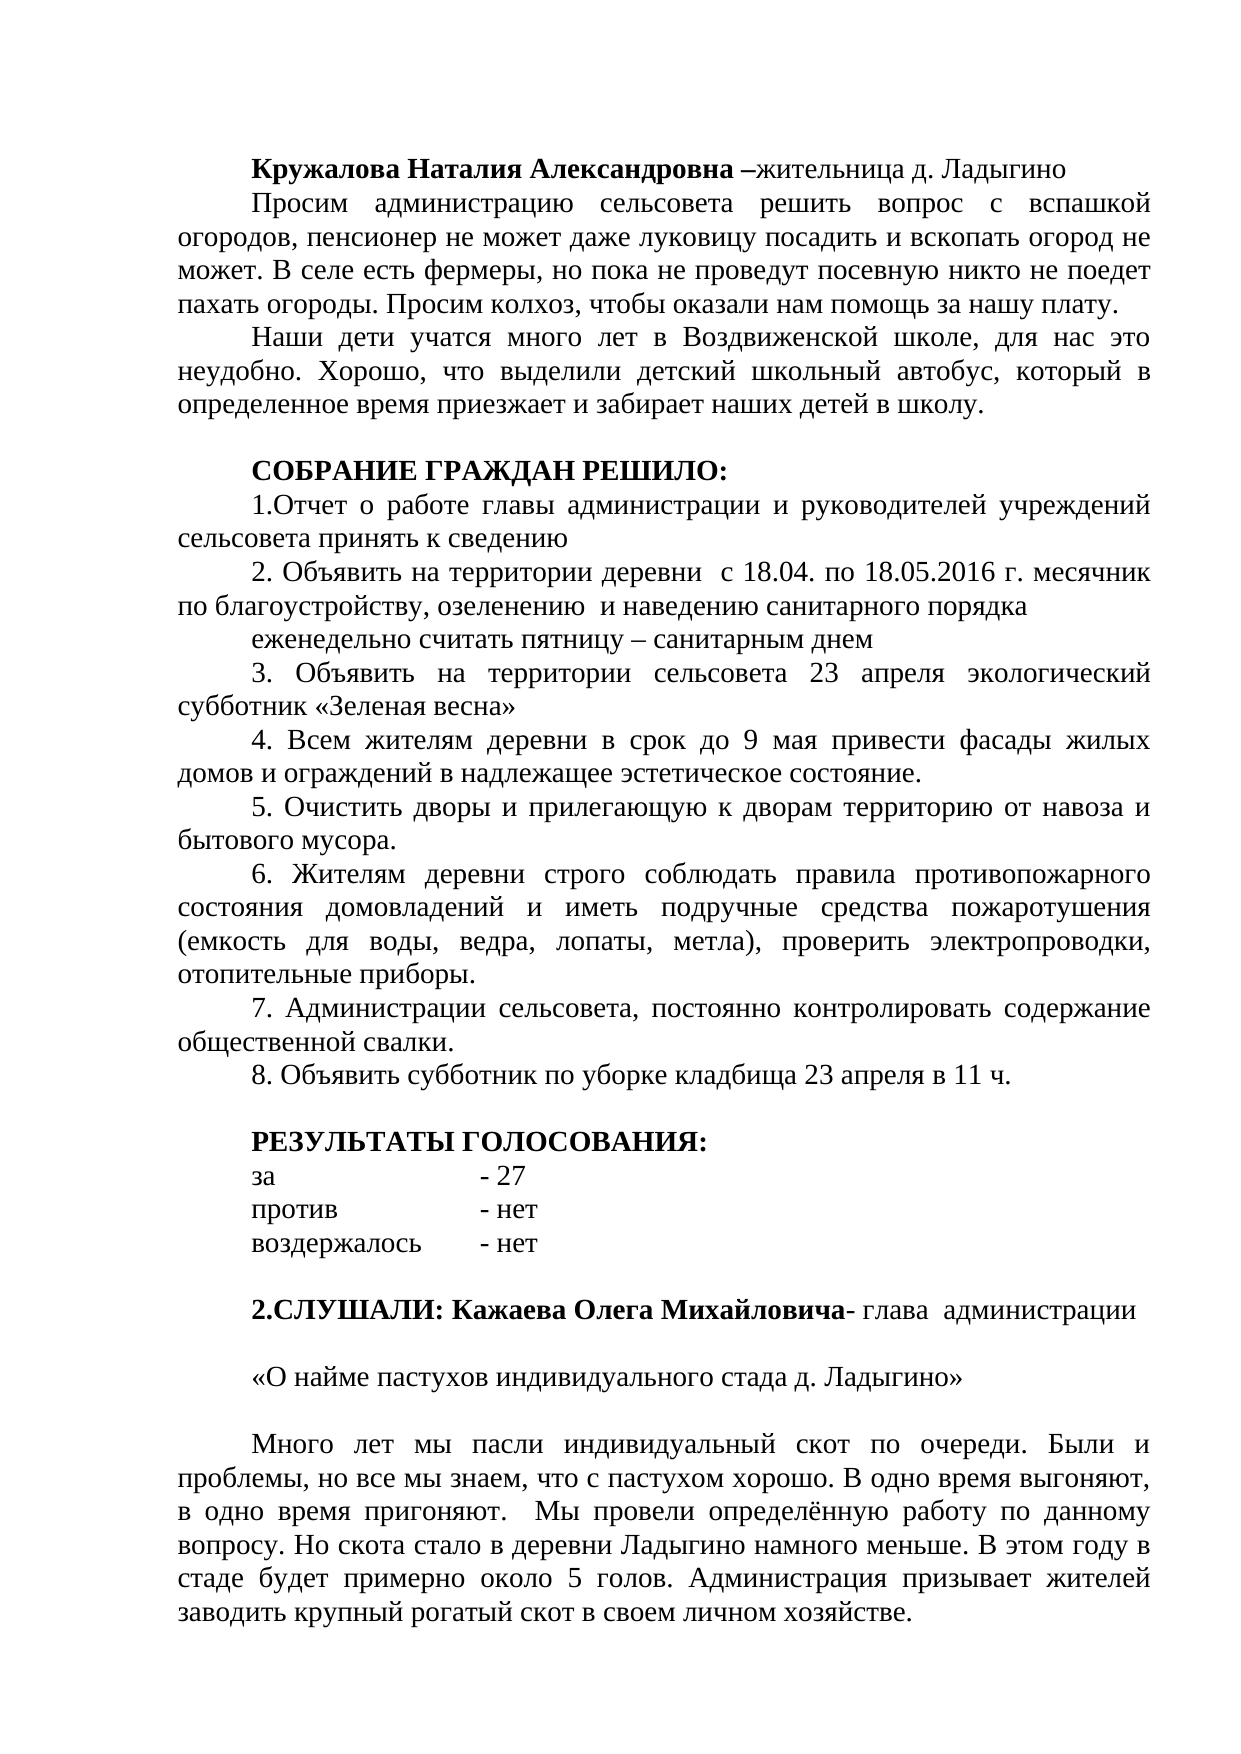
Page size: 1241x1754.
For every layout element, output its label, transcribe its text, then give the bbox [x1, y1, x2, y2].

text за - 27 [177, 1158, 1152, 1191]
text 7. Администрации сельсовета, постоянно контролировать содержание общественной свалки. [177, 990, 1152, 1057]
text 2.СЛУШАЛИ: Кажаева Олега Михайловича- глава администрации [177, 1292, 1152, 1326]
text Просим администрацию сельсовета решить вопрос с вспашкой огородов, пенсионер не может даже луковицу посадить и вскопать огород не может. В селе есть фермеры, но пока не проведут посевную никто не поедет пахать огороды. Просим колхоз, чтобы оказали нам помощь за нашу плату. [177, 185, 1152, 319]
text Наши дети учатся много лет в Воздвиженской школе, для нас это неудобно. Хорошо, что выделили детский школьный автобус, который в определенное время приезжает и забирает наших детей в школу. [177, 319, 1152, 420]
text РЕЗУЛЬТАТЫ ГОЛОСОВАНИЯ: [177, 1124, 1152, 1158]
text СОБРАНИЕ ГРАЖДАН РЕШИЛО: [177, 453, 1152, 487]
text против - нет [177, 1191, 1152, 1225]
text 5. Очистить дворы и прилегающую к дворам территорию от навоза и бытового мусора. [177, 789, 1152, 856]
text Кружалова Наталия Александровна –жительница д. Ладыгино [177, 152, 1152, 185]
text воздержалось - нет [177, 1225, 1152, 1258]
text Много лет мы пасли индивидуальный скот по очереди. Были и проблемы, но все мы знаем, что с пастухом хорошо. В одно время выгоняют, в одно время пригоняют. Мы провели определённую работу по данному вопросу. Но скота стало в деревни Ладыгино намного меньше. В этом году в стаде будет примерно около 5 голов. Администрация призывает жителей заводить крупный рогатый скот в своем личном хозяйстве. [177, 1426, 1152, 1627]
text 3. Объявить на территории сельсовета 23 апреля экологический субботник «Зеленая весна» [177, 655, 1152, 722]
text 8. Объявить субботник по уборке кладбища 23 апреля в 11 ч. [177, 1057, 1152, 1091]
text 1.Отчет о работе главы администрации и руководителей учреждений сельсовета принять к сведению [177, 487, 1152, 554]
text «О найме пастухов индивидуального стада д. Ладыгино» [177, 1359, 1152, 1393]
text 6. Жителям деревни строго соблюдать правила противопожарного состояния домовладений и иметь подручные средства пожаротушения (емкость для воды, ведра, лопаты, метла), проверить электропроводки, отопительные приборы. [177, 856, 1152, 990]
text 4. Всем жителям деревни в срок до 9 мая привести фасады жилых домов и ограждений в надлежащее эстетическое состояние. [177, 722, 1152, 789]
text 2. Объявить на территории деревни с 18.04. по 18.05.2016 г. месячник по благоустройству, озеленению и наведению санитарного порядка [177, 554, 1152, 621]
text еженедельно считать пятницу – санитарным днем [177, 621, 1152, 655]
